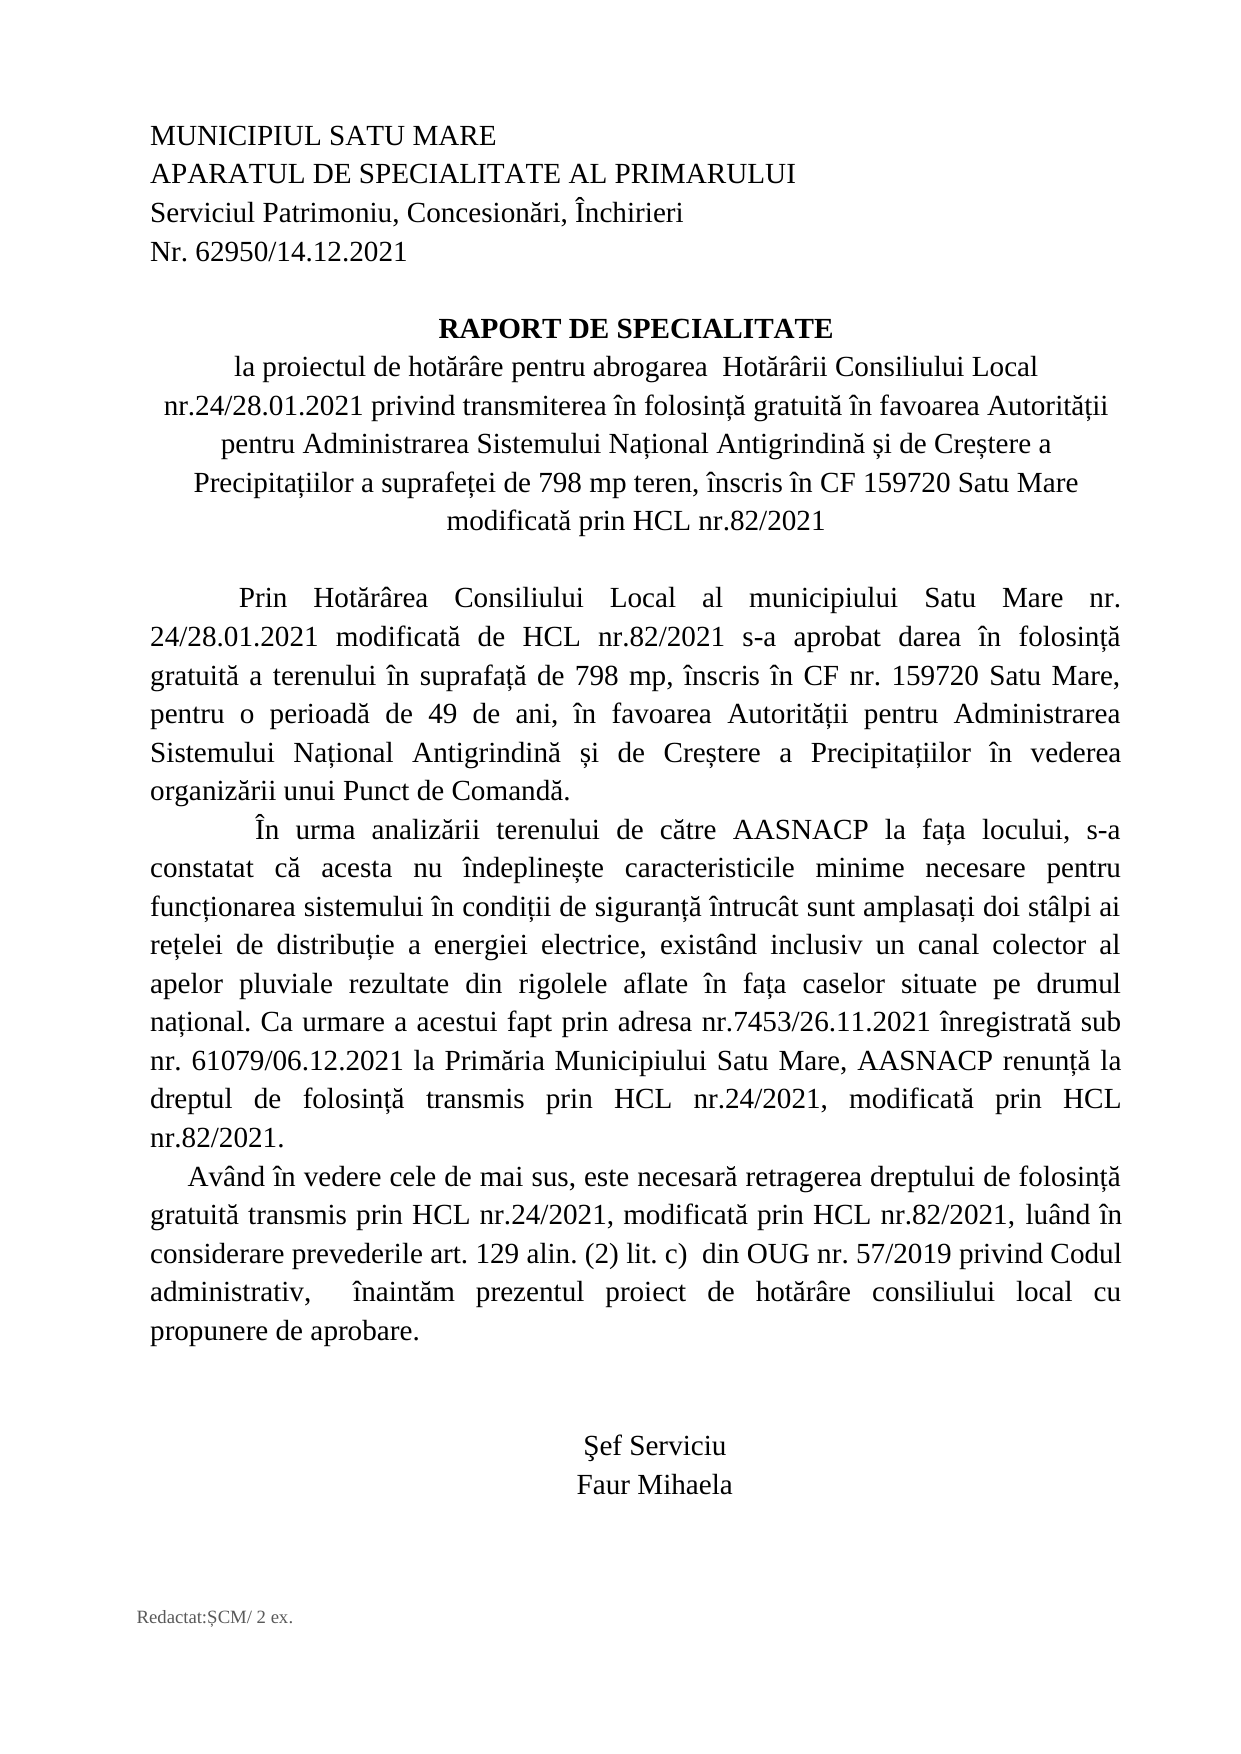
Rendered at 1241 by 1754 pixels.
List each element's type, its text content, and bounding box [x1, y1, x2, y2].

text APARATUL DE SPECIALITATE AL PRIMARULUI [150, 157, 1122, 190]
text În urma analizării terenului de către AASNACP la fața locului, s-a constatat că acesta nu îndeplinește caracteristicile minime necesare pentru funcționarea sistemului în condiții de siguranță întrucât sunt amplasați doi stâlpi ai rețelei de distribuție a energiei electrice, existând inclusiv un canal colector al apelor pluviale rezultate din rigolele aflate în fața caselor situate pe drumul național. Ca urmare a acestui fapt prin adresa nr.7453/26.11.2021 înregistrată sub nr. 61079/06.12.2021 la Primăria Municipiului Satu Mare, AASNACP renunță la dreptul de folosință transmis prin HCL nr.24/2021, modificată prin HCL nr.82/2021. [150, 812, 1122, 1154]
text RAPORT DE SPECIALITATE [150, 311, 1122, 344]
text la proiectul de hotărâre pentru abrogarea Hotărârii Consiliului Local nr.24/28.01.2021 privind transmiterea în folosință gratuită în favoarea Autorității pentru Administrarea Sistemului Național Antigrindină și de Creștere a Precipitațiilor a suprafeței de 798 mp teren, înscris în CF 159720 Satu Mare modificată prin HCL nr.82/2021 [150, 349, 1122, 537]
text Şef Serviciu [187, 1428, 1122, 1462]
text Serviciul Patrimoniu, Concesionări, Închirieri [150, 195, 1122, 229]
text Nr. 62950/14.12.2021 [150, 234, 1122, 267]
text Redactat:ȘCM/ 2 ex. [61, 1606, 1122, 1628]
text Având în vedere cele de mai sus, este necesară retragerea dreptului de folosință gratuită transmis prin HCL nr.24/2021, modificată prin HCL nr.82/2021, luând în considerare prevederile art. 129 alin. (2) lit. c) din OUG nr. 57/2019 privind Codul administrativ, înaintăm prezentul proiect de hotărâre consiliului local cu propunere de aprobare. [150, 1159, 1122, 1346]
text Faur Mihaela [187, 1467, 1122, 1501]
text MUNICIPIUL SATU MARE [150, 118, 1122, 152]
text Prin Hotărârea Consiliului Local al municipiului Satu Mare nr. 24/28.01.2021 modificată de HCL nr.82/2021 s-a aprobat darea în folosință gratuită a terenului în suprafață de 798 mp, înscris în CF nr. 159720 Satu Mare, pentru o perioadă de 49 de ani, în favoarea Autorității pentru Administrarea Sistemului Național Antigrindină și de Creștere a Precipitațiilor în vederea organizării unui Punct de Comandă. [150, 581, 1122, 807]
